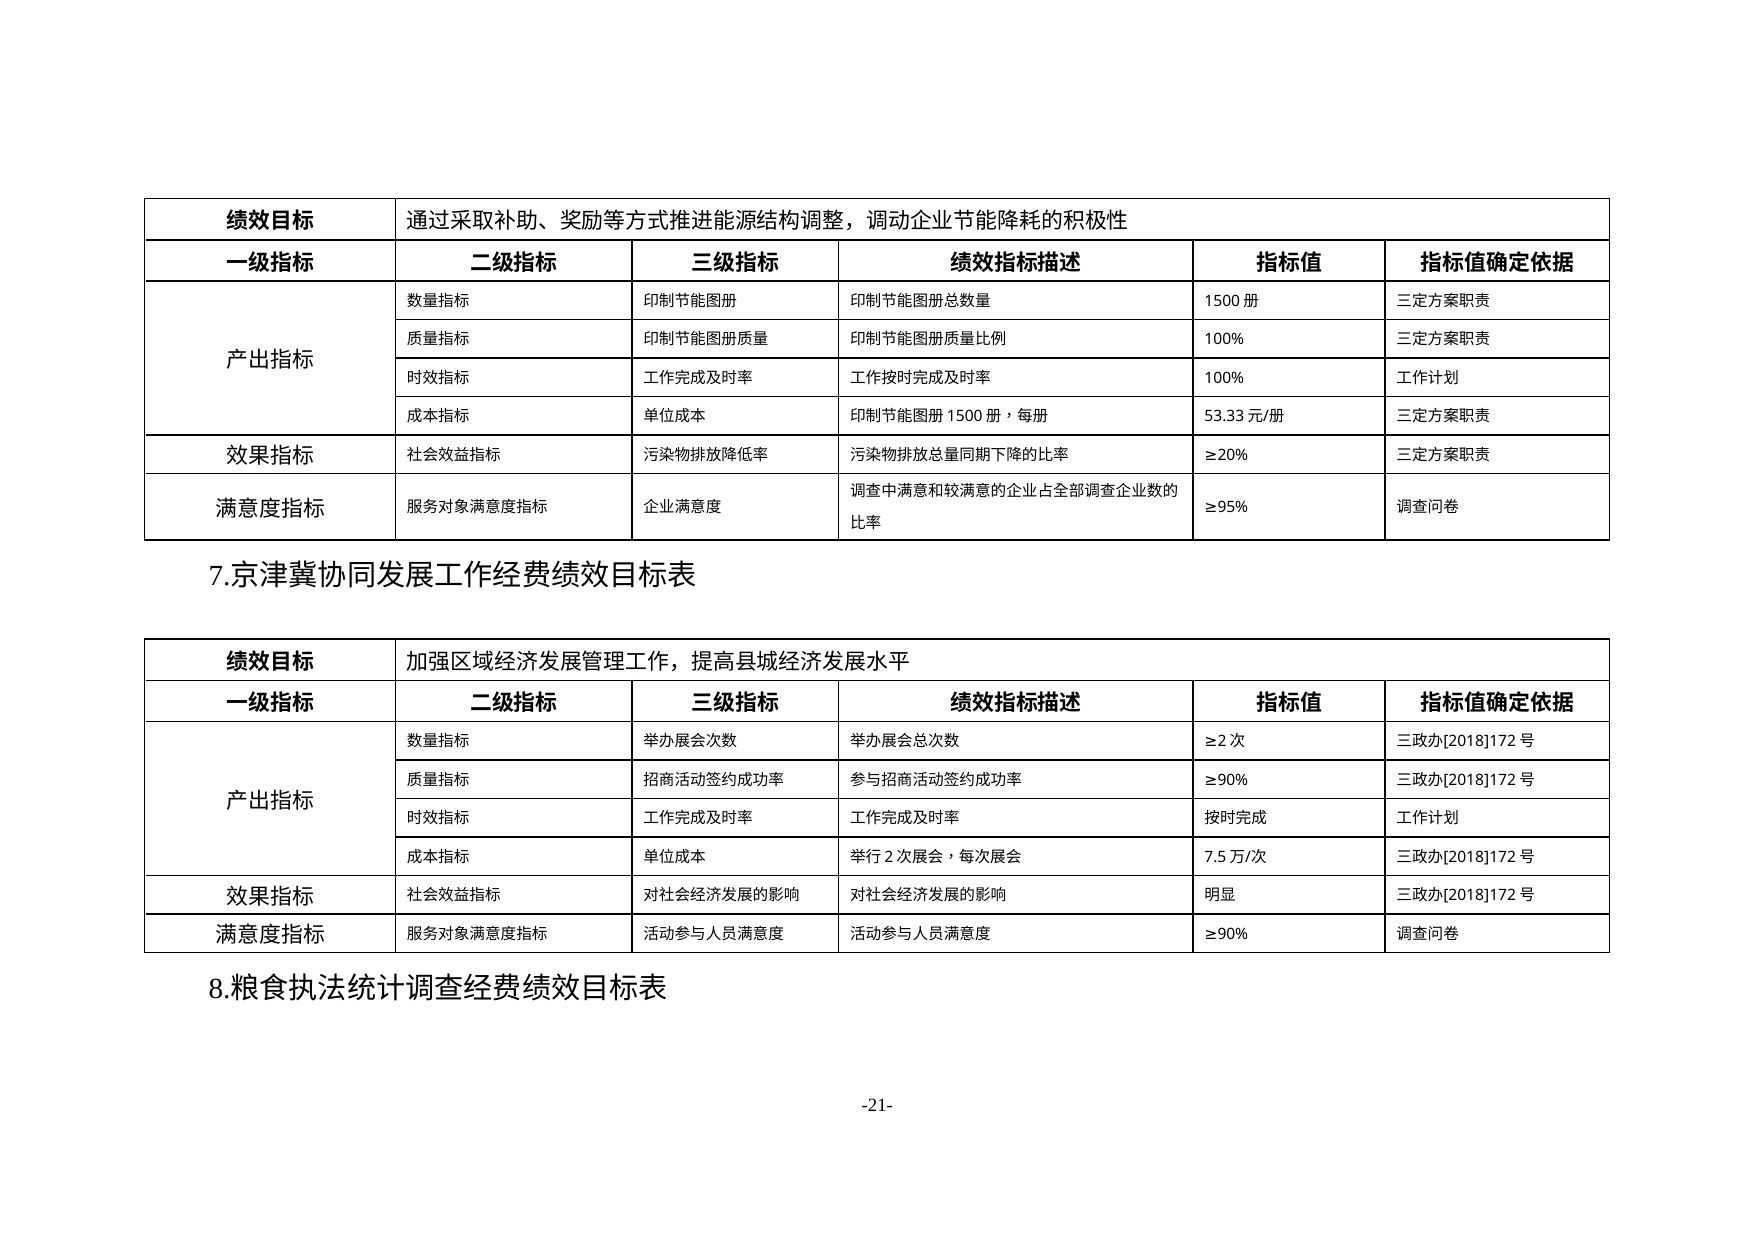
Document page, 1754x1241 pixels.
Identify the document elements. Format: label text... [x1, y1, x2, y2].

text 8.粮食执法统计调查经费绩效目标表 [150, 953, 1604, 1018]
table_cell 活动参与人员满意度 [633, 915, 838, 951]
table_cell 对社会经济发展的影响 [633, 876, 838, 913]
table_cell 三定方案职责 [1386, 436, 1609, 472]
table_header 绩效目标 [145, 199, 395, 239]
table_cell 三级指标 [633, 241, 838, 280]
table_cell 印制节能图册1500册，每册 [839, 397, 1192, 434]
table_cell 三政办[2018]172号 [1386, 838, 1609, 874]
table_cell 100% [1194, 320, 1384, 357]
table_cell 明显 [1194, 876, 1384, 913]
table_header 通过采取补助、奖励等方式推进能源结构调整，调动企业节能降耗的积极性 [396, 199, 1609, 239]
table_cell 调查中满意和较满意的企业占全部调查企业数的比率 [839, 474, 1192, 539]
table_cell 指标值 [1194, 241, 1384, 280]
table_cell 举行2次展会，每次展会 [839, 838, 1192, 874]
table_cell ≥20% [1194, 436, 1384, 472]
table_cell 成本指标 [396, 838, 631, 874]
table_cell 三政办[2018]172号 [1386, 761, 1609, 798]
table_cell 三定方案职责 [1386, 397, 1609, 434]
table_header 绩效目标 [145, 640, 395, 679]
table_cell 举办展会次数 [633, 722, 838, 759]
table_cell 企业满意度 [633, 474, 838, 539]
table_cell 产出指标 [145, 281, 395, 434]
table_cell 印制节能图册总数量 [839, 282, 1192, 319]
table_cell 服务对象满意度指标 [396, 915, 631, 951]
table_cell 效果指标 [145, 876, 395, 913]
table_cell 数量指标 [396, 282, 631, 319]
table_cell 效果指标 [145, 435, 395, 472]
table_cell 对社会经济发展的影响 [839, 876, 1192, 913]
table_cell 二级指标 [396, 681, 631, 721]
text 7.京津冀协同发展工作经费绩效目标表 [150, 541, 1604, 606]
table_cell 调查问卷 [1386, 474, 1609, 539]
table_cell 污染物排放总量同期下降的比率 [839, 436, 1192, 472]
table_cell 绩效指标描述 [839, 241, 1192, 280]
table_cell 产出指标 [145, 722, 395, 874]
table_cell 绩效指标描述 [839, 681, 1192, 721]
table_cell 1500册 [1194, 282, 1384, 319]
table_cell 三政办[2018]172号 [1386, 722, 1609, 759]
table_cell 一级指标 [145, 681, 395, 721]
table_cell 时效指标 [396, 359, 631, 396]
table_cell 社会效益指标 [396, 436, 631, 472]
table_cell 污染物排放降低率 [633, 436, 838, 472]
table_cell 参与招商活动签约成功率 [839, 761, 1192, 798]
table_cell 调查问卷 [1386, 915, 1609, 951]
table_cell 100% [1194, 359, 1384, 396]
table_cell 工作按时完成及时率 [839, 359, 1192, 396]
table_cell ≥95% [1194, 474, 1384, 539]
table_cell 质量指标 [396, 320, 631, 357]
table_cell 三定方案职责 [1386, 320, 1609, 357]
table_cell ≥90% [1194, 915, 1384, 951]
table_cell 7.5万/次 [1194, 838, 1384, 874]
table_cell 三政办[2018]172号 [1386, 876, 1609, 913]
table_cell 工作完成及时率 [633, 799, 838, 836]
table_cell 举办展会总次数 [839, 722, 1192, 759]
table_cell 社会效益指标 [396, 876, 631, 913]
table_cell 活动参与人员满意度 [839, 915, 1192, 951]
table_cell 单位成本 [633, 397, 838, 434]
table_cell 数量指标 [396, 722, 631, 759]
table_cell 满意度指标 [145, 474, 395, 539]
table_cell 成本指标 [396, 397, 631, 434]
table_cell 印制节能图册 [633, 282, 838, 319]
table_cell 一级指标 [145, 240, 395, 280]
table_cell 三定方案职责 [1386, 282, 1609, 319]
table_cell 服务对象满意度指标 [396, 474, 631, 539]
table_cell ≥90% [1194, 761, 1384, 798]
table_cell 时效指标 [396, 799, 631, 836]
table_cell 招商活动签约成功率 [633, 761, 838, 798]
table_cell 指标值确定依据 [1386, 681, 1609, 721]
table_cell 满意度指标 [145, 914, 395, 951]
table_cell 工作计划 [1386, 799, 1609, 836]
table_cell 按时完成 [1194, 799, 1384, 836]
table_cell 印制节能图册质量 [633, 320, 838, 357]
table_cell 三级指标 [633, 681, 838, 721]
table_cell 单位成本 [633, 838, 838, 874]
table_cell 指标值 [1194, 681, 1384, 721]
table_cell 53.33元/册 [1194, 397, 1384, 434]
table_cell 工作完成及时率 [633, 359, 838, 396]
table_cell 工作完成及时率 [839, 799, 1192, 836]
table_cell 二级指标 [396, 241, 631, 280]
table_cell 质量指标 [396, 761, 631, 798]
table_cell 指标值确定依据 [1386, 241, 1609, 280]
table_cell 工作计划 [1386, 359, 1609, 396]
table_cell 印制节能图册质量比例 [839, 320, 1192, 357]
table_cell ≥2次 [1194, 722, 1384, 759]
table_header 加强区域经济发展管理工作，提高县城经济发展水平 [396, 640, 1609, 679]
